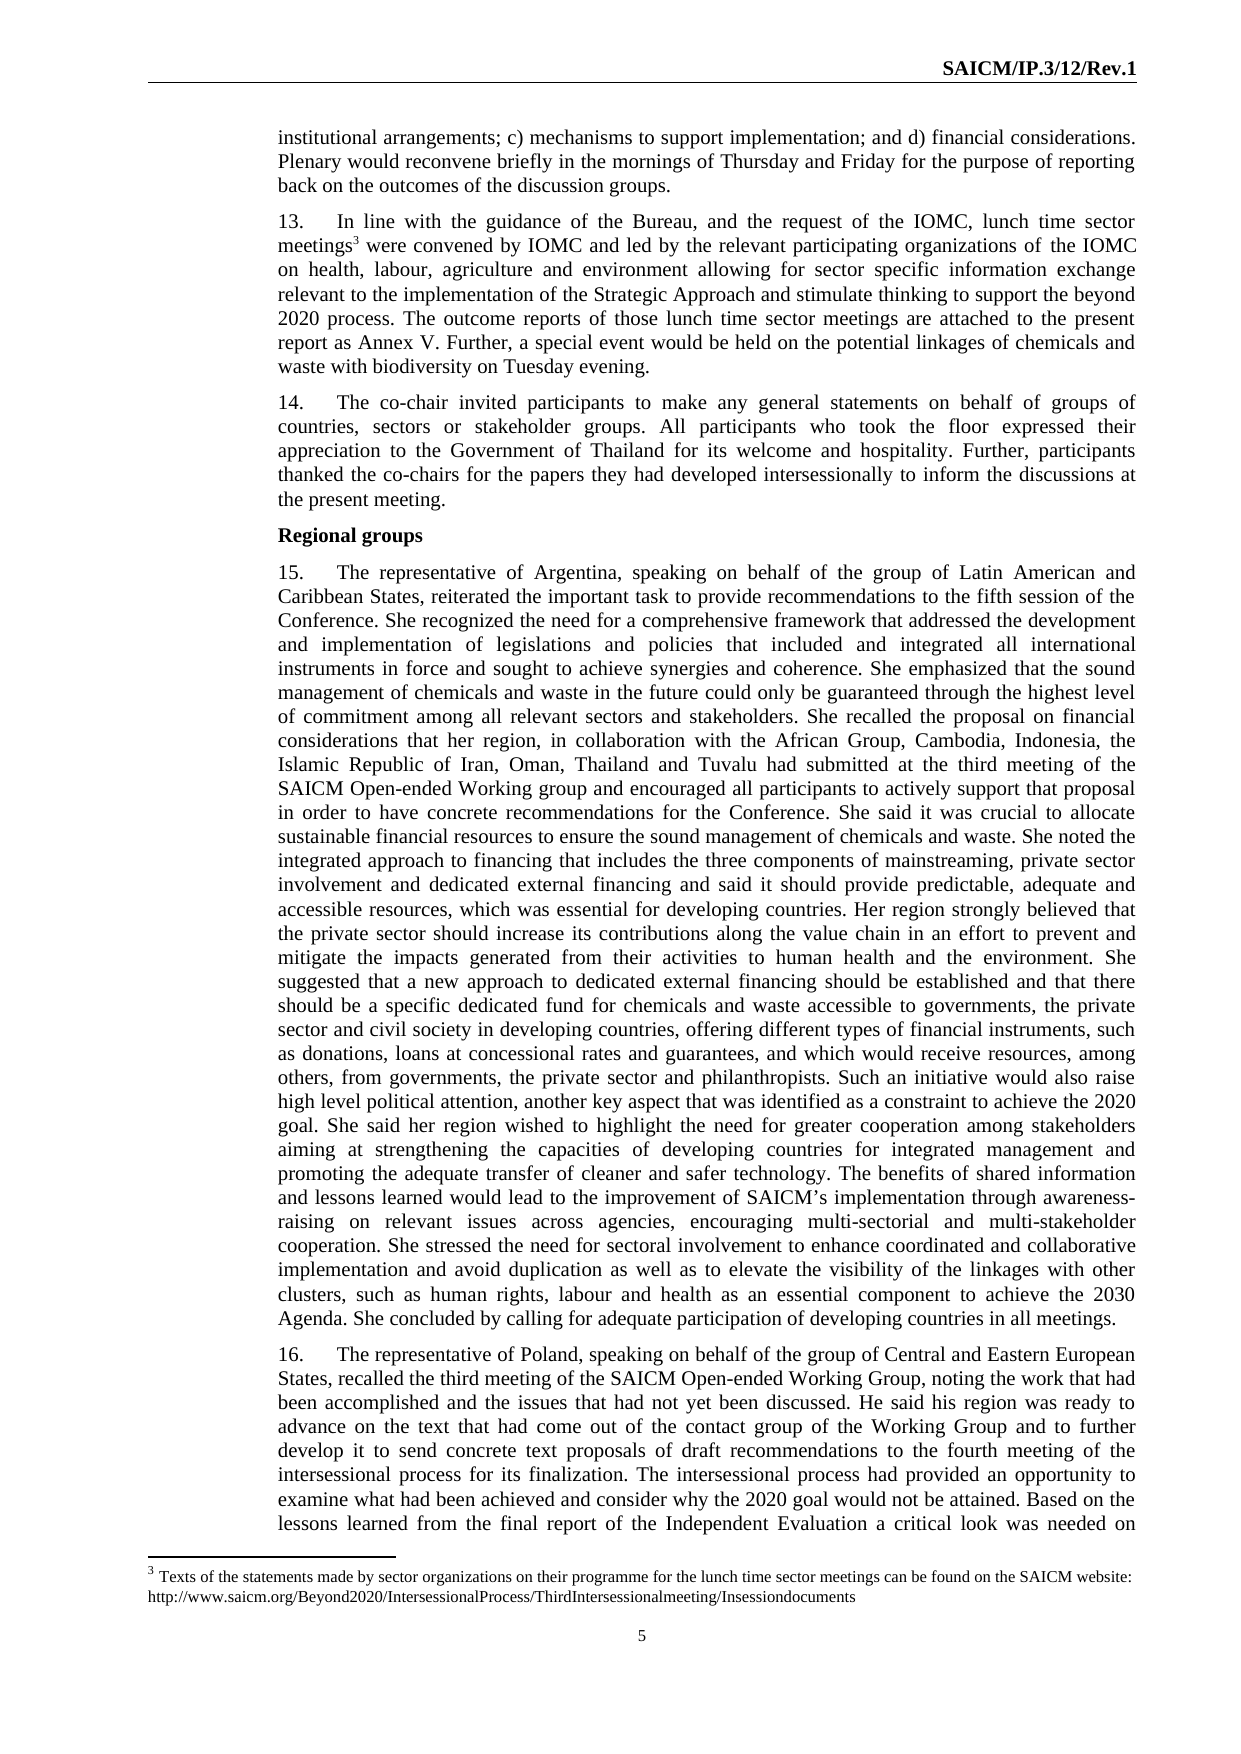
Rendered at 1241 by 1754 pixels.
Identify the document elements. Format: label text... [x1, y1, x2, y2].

list In line with the guidance of the Bureau, and the request of the IOMC, lunch time sector meetings were convened by IOMC and led by the relevant participating organizations of the IOMC on health, labour, agriculture and environment allowing for sector specific information exchange relevant to the implementation of the Strategic Approach and stimulate thinking to support the beyond 2020 process. The outcome reports of those lunch time sector meetings are attached to the present report as Annex V. Further, a special event would be held on the potential linkages of chemicals and waste with biodiversity on Tuesday evening. [278, 209, 1137, 378]
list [278, 1342, 1137, 1534]
list The co-chair invited participants to make any general statements on behalf of groups of countries, sectors or stakeholder groups. All participants who took the floor expressed their appreciation to the Government of Thailand for its welcome and hospitality. Further, participants thanked the co-chairs for the papers they had developed intersessionally to inform the discussions at the present meeting. [278, 390, 1137, 511]
list The representative of Argentina, speaking on behalf of the group of Latin American and Caribbean States, reiterated the important task to provide recommendations to the fifth session of the Conference. She recognized the need for a comprehensive framework that addressed the development and implementation of legislations and policies that included and integrated all international instruments in force and sought to achieve synergies and coherence. She emphasized that the sound management of chemicals and waste in the future could only be guaranteed through the highest level of commitment among all relevant sectors and stakeholders. She recalled the proposal on financial considerations that her region, in collaboration with the African Group, Cambodia, Indonesia, the Islamic Republic of Iran, Oman, Thailand and Tuvalu had submitted at the third meeting of the SAICM Open-ended Working group and encouraged all participants to actively support that proposal in order to have concrete recommendations for the Conference. She said it was crucial to allocate sustainable financial resources to ensure the sound management of chemicals and waste. She noted the integrated approach to financing that includes the three components of mainstreaming, private sector involvement and dedicated external financing and said it should provide predictable, adequate and accessible resources, which was essential for developing countries. Her region strongly believed that the private sector should increase its contributions along the value chain in an effort to prevent and mitigate the impacts generated from their activities to human health and the environment. She suggested that a new approach to dedicated external financing should be established and that there should be a specific dedicated fund for chemicals and waste accessible to governments, the private sector and civil society in developing countries, offering different types of financial instruments, such as donations, loans at concessional rates and guarantees, and which would receive resources, among others, from governments, the private sector and philanthropists. Such an initiative would also raise high level political attention, another key aspect that was identified as a constraint to achieve the 2020 goal. She said her region wished to highlight the need for greater cooperation among stakeholders aiming at strengthening the capacities of developing countries for integrated management and promoting the adequate transfer of cleaner and safer technology. The benefits of shared information and lessons learned would lead to the improvement of SAICM’s implementation through awareness-raising on relevant issues across agencies, encouraging multi-sectorial and multi-stakeholder cooperation. She stressed the need for sectoral involvement to enhance coordinated and collaborative implementation and avoid duplication as well as to elevate the visibility of the linkages with other clusters, such as human rights, labour and health as an essential component to achieve the 2030 Agenda. She concluded by calling for adequate participation of developing countries in all meetings. [278, 559, 1137, 1329]
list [278, 124, 1137, 197]
text Regional groups [278, 523, 1137, 547]
